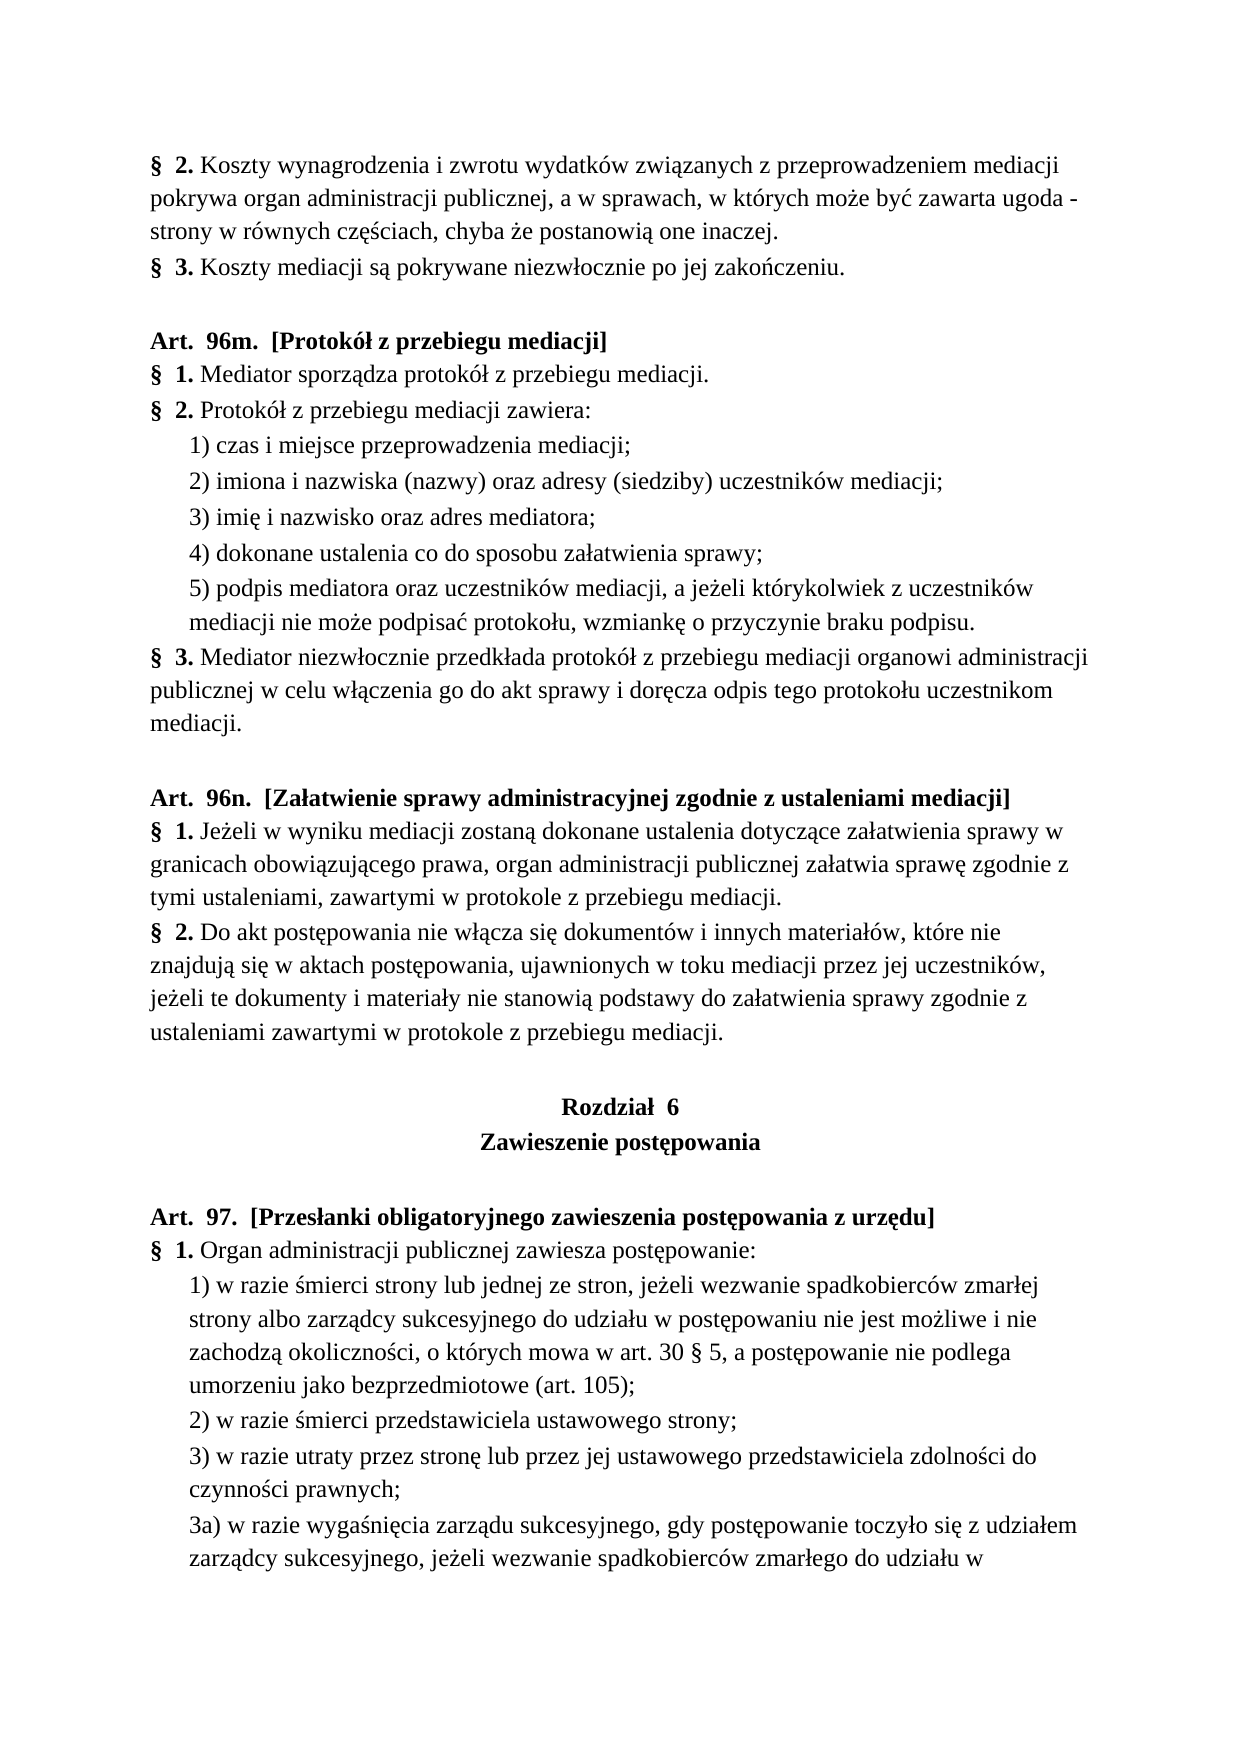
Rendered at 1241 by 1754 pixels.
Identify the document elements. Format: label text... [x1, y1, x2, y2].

text Art. 97. [Przesłanki obligatoryjnego zawieszenia postępowania z urzędu] [150, 1202, 1090, 1231]
text 2) imiona i nazwiska (nazwy) oraz adresy (siedziby) uczestników mediacji; [189, 466, 1090, 495]
text § 2. Koszty wynagrodzenia i zwrotu wydatków związanych z przeprowadzeniem mediacji pokrywa organ administracji publicznej, a w sprawach, w których może być zawarta ugoda - strony w równych częściach, chyba że postanowią one inaczej. [150, 150, 1090, 245]
text 1) czas i miejsce przeprowadzenia mediacji; [189, 431, 1090, 459]
text Zawieszenie postępowania [150, 1127, 1090, 1156]
text 1) w razie śmierci strony lub jednej ze stron, jeżeli wezwanie spadkobierców zmarłej strony albo zarządcy sukcesyjnego do udziału w postępowaniu nie jest możliwe i nie zachodzą okoliczności, o których mowa w art. 30 § 5, a postępowanie nie podlega umorzeniu jako bezprzedmiotowe (art. 105); [189, 1271, 1090, 1398]
text 3) imię i nazwisko oraz adres mediatora; [189, 502, 1090, 531]
text 2) w razie śmierci przedstawiciela ustawowego strony; [189, 1405, 1090, 1434]
text § 1. Mediator sporządza protokół z przebiegu mediacji. [150, 359, 1090, 388]
text § 1. Organ administracji publicznej zawiesza postępowanie: [150, 1235, 1090, 1264]
text § 2. Protokół z przebiegu mediacji zawiera: [150, 395, 1090, 424]
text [189, 1510, 1090, 1572]
text § 1. Jeżeli w wyniku mediacji zostaną dokonane ustalenia dotyczące załatwienia sprawy w granicach obowiązującego prawa, organ administracji publicznej załatwia sprawę zgodnie z tymi ustaleniami, zawartymi w protokole z przebiegu mediacji. [150, 816, 1090, 911]
text § 3. Mediator niezwłocznie przedkłada protokół z przebiegu mediacji organowi administracji publicznej w celu włączenia go do akt sprawy i doręcza odpis tego protokołu uczestnikom mediacji. [150, 642, 1090, 737]
text 5) podpis mediatora oraz uczestników mediacji, a jeżeli którykolwiek z uczestników mediacji nie może podpisać protokołu, wzmiankę o przyczynie braku podpisu. [189, 573, 1090, 635]
text § 3. Koszty mediacji są pokrywane niezwłocznie po jej zakończeniu. [150, 252, 1090, 281]
text Art. 96n. [Załatwienie sprawy administracyjnej zgodnie z ustaleniami mediacji] [150, 783, 1090, 811]
text Rozdział 6 [150, 1092, 1090, 1121]
text 4) dokonane ustalenia co do sposobu załatwienia sprawy; [189, 538, 1090, 567]
text § 2. Do akt postępowania nie włącza się dokumentów i innych materiałów, które nie znajdują się w aktach postępowania, ujawnionych w toku mediacji przez jej uczestników, jeżeli te dokumenty i materiały nie stanowią podstawy do załatwienia sprawy zgodnie z ustaleniami zawartymi w protokole z przebiegu mediacji. [150, 917, 1090, 1045]
text 3) w razie utraty przez stronę lub przez jej ustawowego przedstawiciela zdolności do czynności prawnych; [189, 1441, 1090, 1503]
text Art. 96m. [Protokół z przebiegu mediacji] [150, 326, 1090, 355]
